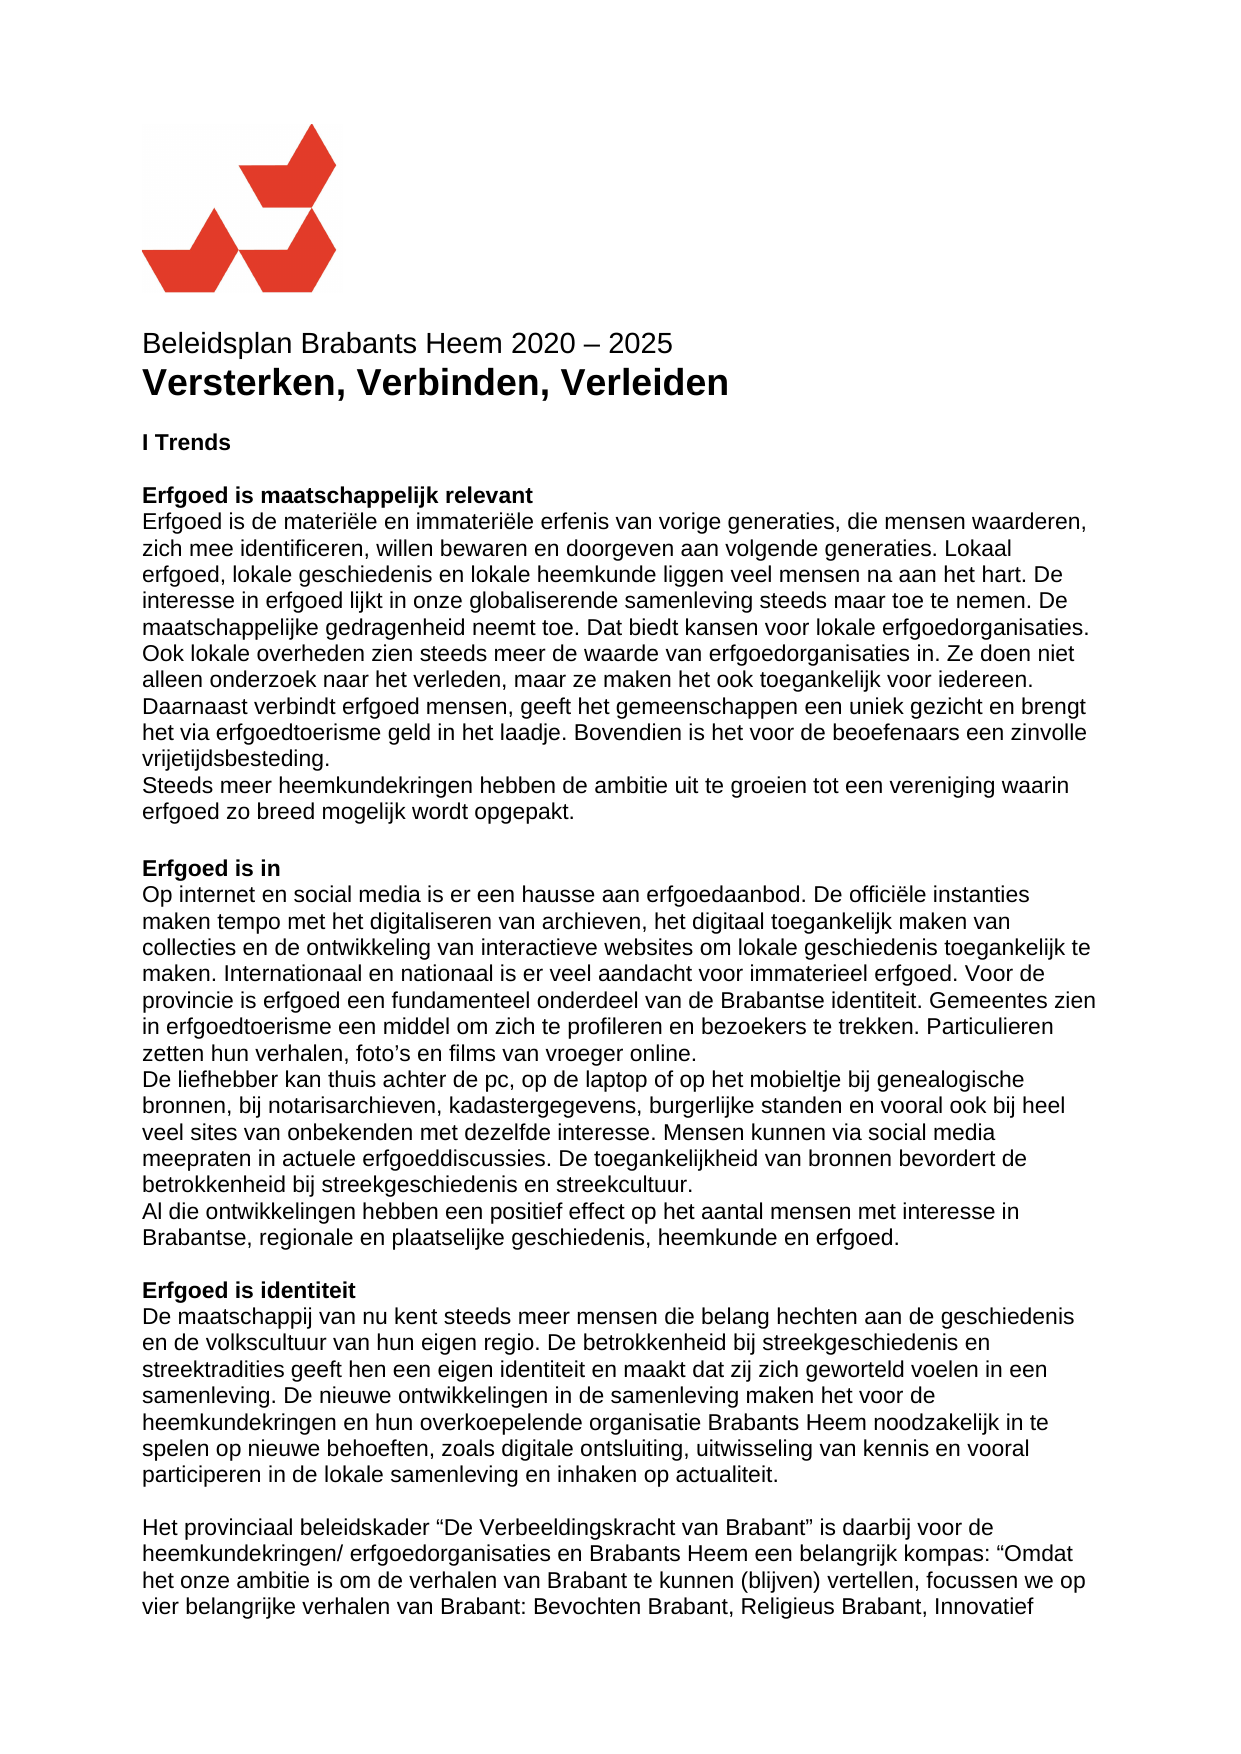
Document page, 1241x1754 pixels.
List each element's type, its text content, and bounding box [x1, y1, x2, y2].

text Erfgoed is de materiële en immateriële erfenis van vorige generaties, die mensen waarderen, zich mee identificeren, willen bewaren en doorgeven aan volgende generaties. Lokaal erfgoed, lokale geschiedenis en lokale heemkunde liggen veel mensen na aan het hart. De interesse in erfgoed lijkt in onze globaliserende samenleving steeds maar toe te nemen. De maatschappelijke gedragenheid neemt toe. Dat biedt kansen voor lokale erfgoedorganisaties. Ook lokale overheden zien steeds meer de waarde van erfgoedorganisaties in. Ze doen niet alleen onderzoek naar het verleden, maar ze maken het ook toegankelijk voor iedereen. Daarnaast verbindt erfgoed mensen, geeft het gemeenschappen een uniek gezicht en brengt het via erfgoedtoerisme geld in het laadje. Bovendien is het voor de beoefenaars een zinvolle vrijetijdsbesteding. [142, 508, 1098, 772]
text Erfgoed is identiteit [142, 1277, 1098, 1303]
text De liefhebber kan thuis achter de pc, op de laptop of op het mobieltje bij genealogische bronnen, bij notarisarchieven, kadastergegevens, burgerlijke standen en vooral ook bij heel veel sites van onbekenden met dezelfde interesse. Mensen kunnen via social media meepraten in actuele erfgoeddiscussies. De toegankelijkheid van bronnen bevordert de betrokkenheid bij streekgeschiedenis en streekcultuur. [142, 1066, 1098, 1198]
text Erfgoed is maatschappelijk relevant [142, 482, 1098, 508]
text De maatschappij van nu kent steeds meer mensen die belang hechten aan de geschiedenis en de volkscultuur van hun eigen regio. De betrokkenheid bij streekgeschiedenis en streektradities geeft hen een eigen identiteit en maakt dat zij zich geworteld voelen in een samenleving. De nieuwe ontwikkelingen in de samenleving maken het voor de heemkundekringen en hun overkoepelende organisatie Brabants Heem noodzakelijk in te spelen op nieuwe behoeften, zoals digitale ontsluiting, uitwisseling van kennis en vooral participeren in de lokale samenleving en inhaken op actualiteit. [142, 1303, 1098, 1487]
text Steeds meer heemkundekringen hebben de ambitie uit te groeien tot een vereniging waarin erfgoed zo breed mogelijk wordt opgepakt. [142, 772, 1098, 855]
text Al die ontwikkelingen hebben een positief effect op het aantal mensen met interesse in Brabantse, regionale en plaatselijke geschiedenis, heemkunde en erfgoed. [142, 1198, 1098, 1250]
text Erfgoed is in [142, 855, 1098, 881]
text Beleidsplan Brabants Heem 2020 – 2025 [142, 326, 1098, 360]
text Versterken, Verbinden, Verleiden [142, 360, 1098, 403]
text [142, 1514, 1098, 1619]
text I Trends [142, 429, 1098, 456]
picture [141, 124, 344, 293]
text Op internet en social media is er een hausse aan erfgoedaanbod. De officiële instanties maken tempo met het digitaliseren van archieven, het digitaal toegankelijk maken van collecties en de ontwikkeling van interactieve websites om lokale geschiedenis toegankelijk te maken. Internationaal en nationaal is er veel aandacht voor immaterieel erfgoed. Voor de provincie is erfgoed een fundamenteel onderdeel van de Brabantse identiteit. Gemeentes zien in erfgoedtoerisme een middel om zich te profileren en bezoekers te trekken. Particulieren zetten hun verhalen, foto’s en films van vroeger online. [142, 881, 1098, 1066]
